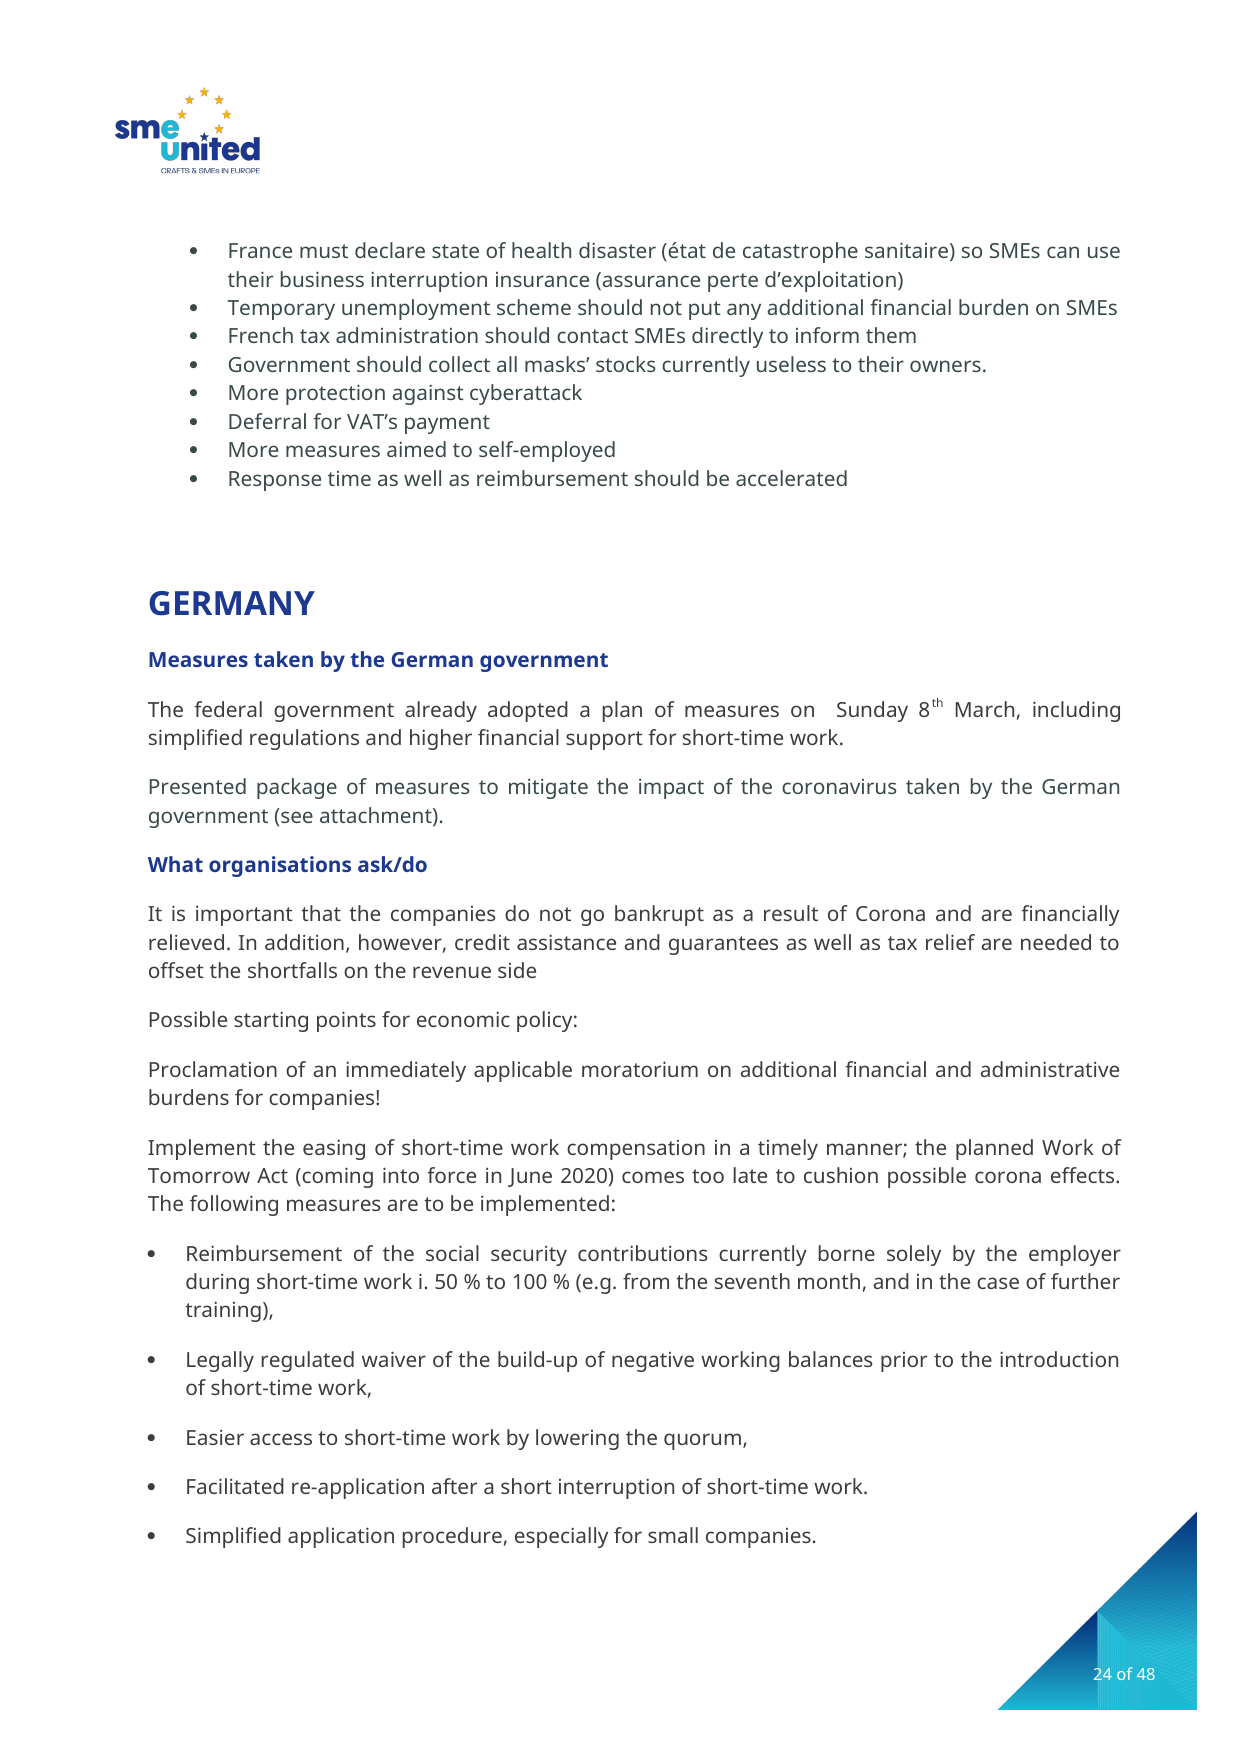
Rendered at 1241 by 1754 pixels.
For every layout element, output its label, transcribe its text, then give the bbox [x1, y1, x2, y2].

list More measures aimed to self-employed [190, 435, 1122, 464]
text Implement the easing of short-time work compensation in a timely manner; the planned Work of Tomorrow Act (coming into force in June 2020) comes too late to cushion possible corona effects. The following measures are to be implemented: [148, 1133, 1122, 1218]
text Possible starting points for economic policy: [148, 1006, 1122, 1034]
text Measures taken by the German government [148, 646, 1122, 674]
list Legally regulated waiver of the build-up of negative working balances prior to the introduction of short-time work, [148, 1345, 1122, 1402]
text GERMANY [148, 579, 1122, 625]
list Easier access to short-time work by lowering the quorum, [148, 1423, 1122, 1451]
list Response time as well as reimbursement should be accelerated [190, 464, 1122, 492]
list Temporary unemployment scheme should not put any additional financial burden on SMEs [190, 293, 1122, 322]
list France must declare state of health disaster (état de catastrophe sanitaire) so SMEs can use their business interruption insurance (assurance perte d’exploitation) [190, 236, 1122, 293]
list More protection against cyberattack [190, 378, 1122, 407]
list Reimbursement of the social security contributions currently borne solely by the employer during short-time work i. 50 % to 100 % (e.g. from the seventh month, and in the case of further training), [148, 1239, 1122, 1324]
list Deferral for VAT’s payment [190, 407, 1122, 435]
text The federal government already adopted a plan of measures on Sunday 8th March, including simplified regulations and higher financial support for short-time work. [148, 695, 1122, 752]
text It is important that the companies do not go bankrupt as a result of Corona and are financially relieved. In addition, however, credit assistance and guarantees as well as tax relief are needed to offset the shortfalls on the revenue side [148, 899, 1122, 985]
list French tax administration should contact SMEs directly to inform them [190, 322, 1122, 350]
text What organisations ask/do [148, 850, 1122, 879]
picture [970, 1484, 1197, 1710]
list Simplified application procedure, especially for small companies. [148, 1521, 1122, 1549]
text Presented package of measures to mitigate the impact of the coronavirus taken by the German government (see attachment). [148, 772, 1122, 829]
text Proclamation of an immediately applicable moratorium on additional financial and administrative burdens for companies! [148, 1055, 1122, 1112]
list Government should collect all masks’ stocks currently useless to their owners. [190, 350, 1122, 378]
list Facilitated re-application after a short interruption of short-time work. [148, 1472, 1122, 1500]
picture [113, 45, 262, 190]
